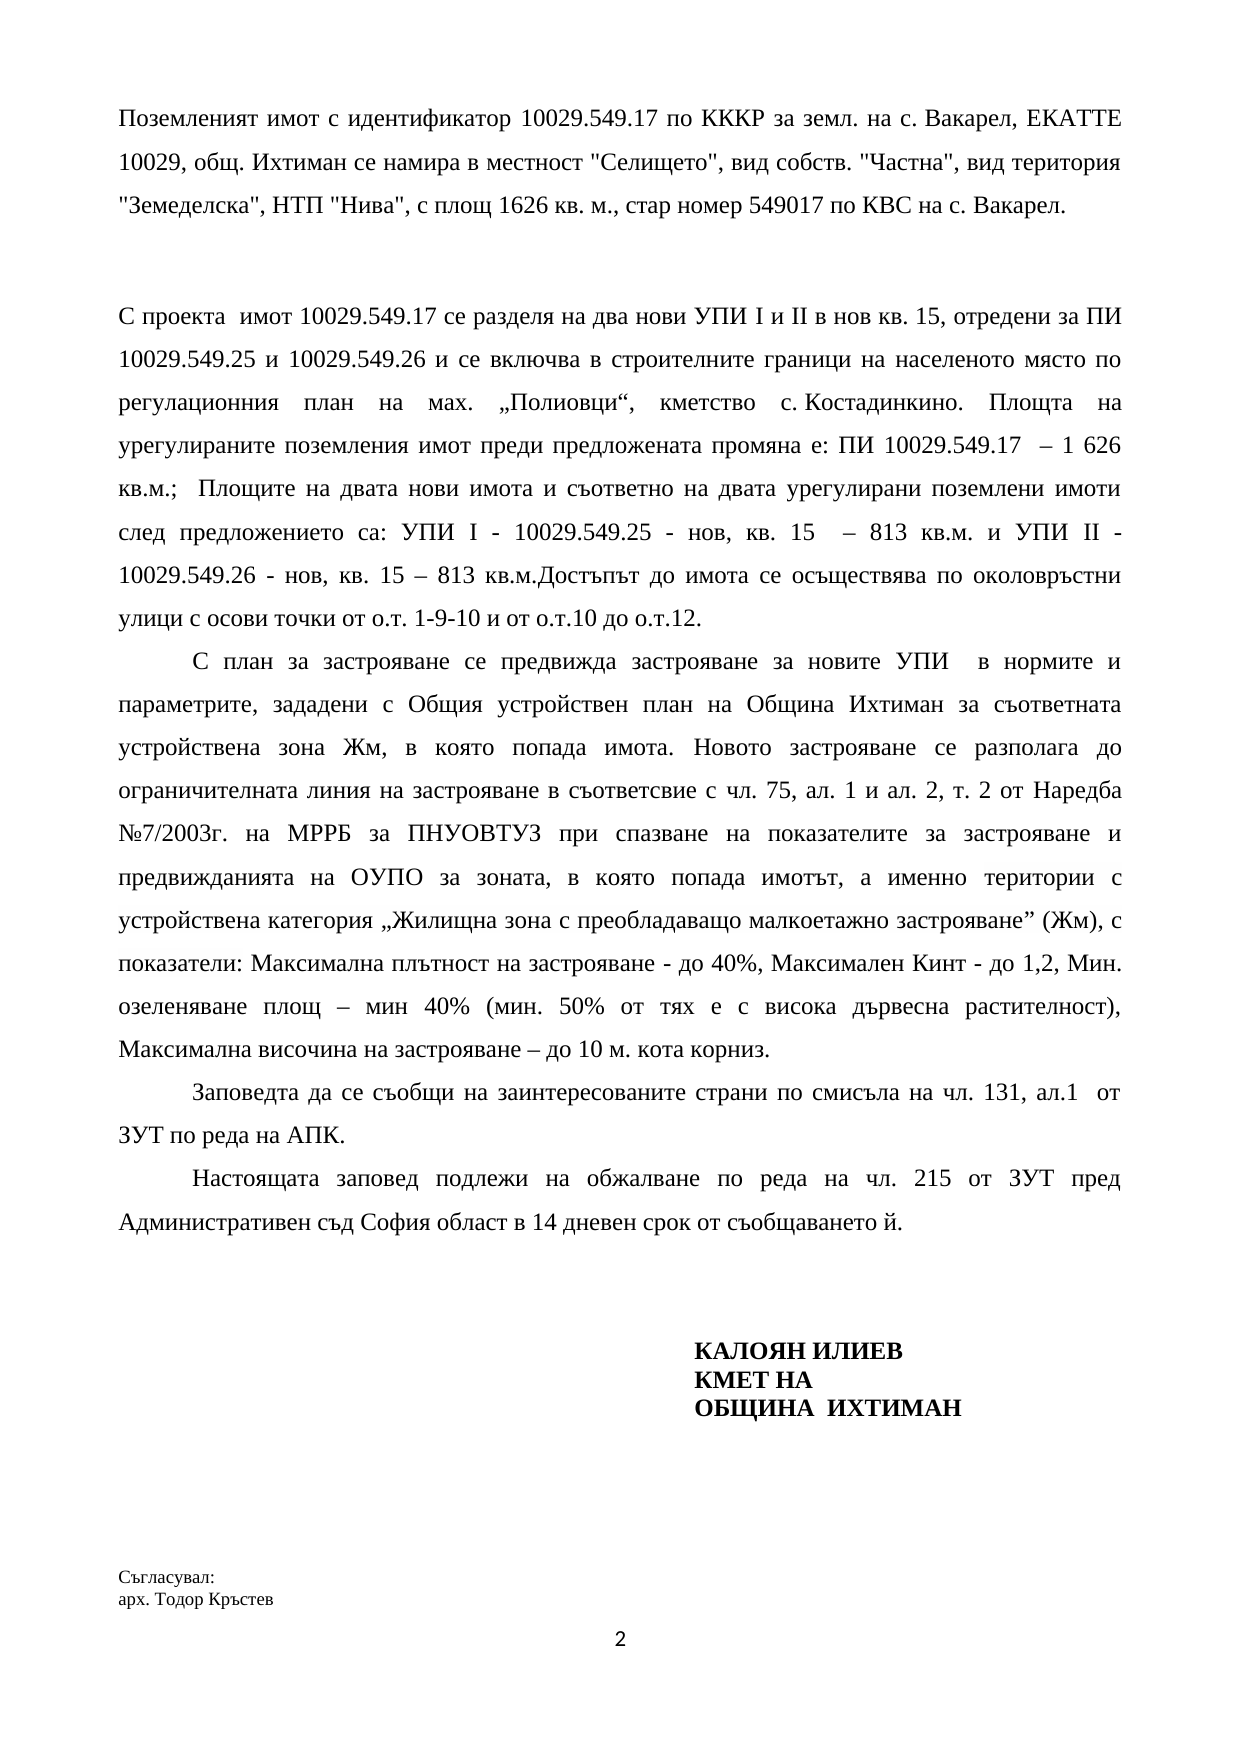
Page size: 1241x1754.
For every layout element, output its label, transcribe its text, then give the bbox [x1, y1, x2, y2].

text С проекта имот 10029.549.17 се разделя на два нови УПИ I и II в нов кв. 15, отредени за ПИ 10029.549.25 и 10029.549.26 и се включва в строителните граници на населеното място по регулационния план на мах. „Полиовци“, кметство с. Костадинкино. Площта на урегулираните поземления имот преди предложената промяна е: ПИ 10029.549.17 – 1 626 кв.м.; Площите на двата нови имота и съответно на двата урегулирани поземлени имоти след предложението са: УПИ I - 10029.549.25 - нов, кв. 15 – 813 кв.м. и УПИ II - 10029.549.26 - нов, кв. 15 – 813 кв.м.Достъпът до имота се осъществява по околовръстни улици с осови точки от о.т. 1-9-10 и от о.т.10 до о.т.12. [118, 301, 1122, 632]
text Поземленият имот с идентификатор 10029.549.17 по КККР за земл. на с. Вакарел, ЕКАТТЕ 10029, общ. Ихтиман се намира в местност "Селището", вид собств. "Частна", вид територия "Земеделска", НТП "Нива", с площ 1626 кв. м., стар номер 549017 по КВС на с. Вакарел. [118, 103, 1122, 218]
text КАЛОЯН ИЛИЕВ [694, 1336, 1122, 1365]
text С план за застрояване се предвижда застрояване за новите УПИ в нормите и параметрите, зададени с Общия устройствен план на Община Ихтиман за съответната устройствена зона Жм, в която попада имота. Новото застрояване се разполага до ограничителната линия на застрояване в съответсвие с чл. 75, ал. 1 и ал. 2, т. 2 от Наредба №7/2003г. на МРРБ за ПНУОВТУЗ при спазване на показателите за застрояване и предвижданията на ОУПО за зоната, в която попада имотът, а именно територии с устройствена категория „Жилищна зона с преобладаващо малкоетажно застрояване” (Жм), с показатели: Максимална плътност на застрояване - до 40%, Максимален Кинт - до 1,2, Мин. озеленяване площ – мин 40% (мин. 50% от тях е с висока дървесна растителност), Максимална височина на застрояване – до 10 м. кота корниз. [118, 646, 1122, 905]
text Заповедта да се съобщи на заинтересованите страни по смисъла на чл. 131, ал.1 от ЗУТ по реда на АПК. [118, 1077, 1122, 1149]
text КМЕТ НА [694, 1365, 1122, 1393]
text арх. Тодор Кръстев [118, 1587, 1122, 1609]
text С план за застрояване се предвижда застрояване за новите УПИ в нормите и параметрите, зададени с Общия устройствен план на Община Ихтиман за съответната устройствена зона Жм, в която попада имота. Новото застрояване се разполага до ограничителната линия на застрояване в съответсвие с чл. 75, ал. 1 и ал. 2, т. 2 от Наредба №7/2003г. на МРРБ за ПНУОВТУЗ при спазване на показателите за застрояване и предвижданията на ОУПО за зоната, в която попада имотът, а именно територии с устройствена категория „Жилищна зона с преобладаващо малкоетажно застрояване” (Жм), с показатели: Максимална плътност на застрояване - до 40%, Максимален Кинт - до 1,2, Мин. озеленяване площ – мин 40% (мин. 50% от тях е с висока дървесна растителност), Максимална височина на застрояване – до 10 м. кота корниз. [118, 933, 1122, 1063]
text Настоящата заповед подлежи на обжалване по реда на чл. 215 от ЗУТ пред Административен съд София област в 14 дневен срок от съобщаването й. [118, 1163, 1122, 1235]
text Съгласувал: [118, 1566, 1122, 1587]
text ОБЩИНА ИХТИМАН [694, 1393, 1122, 1422]
